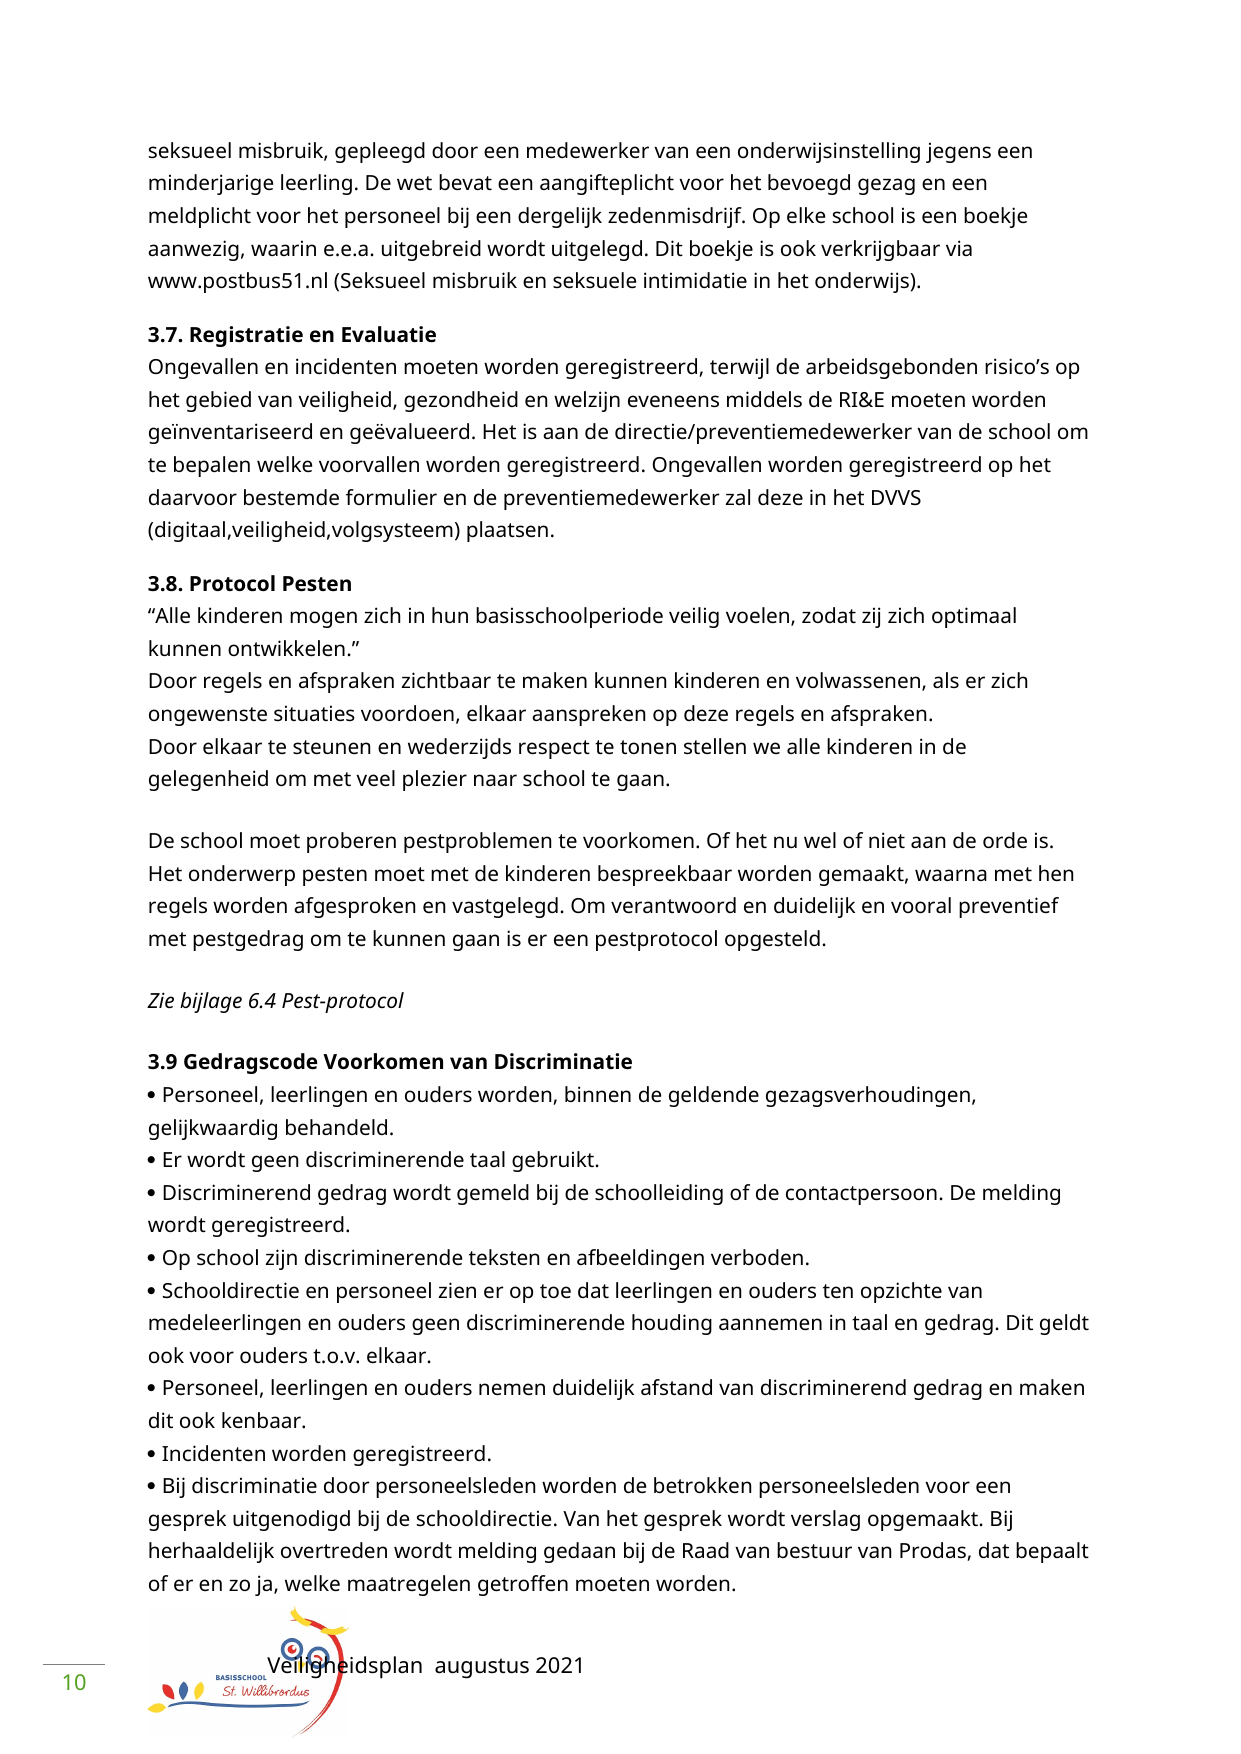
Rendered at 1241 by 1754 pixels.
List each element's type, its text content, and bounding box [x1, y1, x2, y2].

text De school moet proberen pestproblemen te voorkomen. Of het nu wel of niet aan de orde is. Het onderwerp pesten moet met de kinderen bespreekbaar worden gemaakt, waarna met hen regels worden afgesproken en vastgelegd. Om verantwoord en duidelijk en vooral preventief met pestgedrag om te kunnen gaan is er een pestprotocol opgesteld. [148, 826, 1092, 952]
picture [147, 1606, 349, 1738]
text 3.8. Protocol Pesten “Alle kinderen mogen zich in hun basisschoolperiode veilig voelen, zodat zij zich optimaal kunnen ontwikkelen.” Door regels en afspraken zichtbaar te maken kunnen kinderen en volwassenen, als er zich ongewenste situaties voordoen, elkaar aanspreken op deze regels en afspraken. Door elkaar te steunen en wederzijds respect te tonen stellen we alle kinderen in de gelegenheid om met veel plezier naar school te gaan. [148, 569, 1092, 793]
text Zie bijlage 6.4 Pest-protocol [148, 986, 1092, 1014]
text 3.7. Registratie en Evaluatie Ongevallen en incidenten moeten worden geregistreerd, terwijl de arbeidsgebonden risico’s op het gebied van veiligheid, gezondheid en welzijn eveneens middels de RI&E moeten worden geïnventariseerd en geëvalueerd. Het is aan de directie/preventiemedewerker van de school om te bepalen welke voorvallen worden geregistreerd. Ongevallen worden geregistreerd op het daarvoor bestemde formulier en de preventiemedewerker zal deze in het DVVS (digitaal,veiligheid,volgsysteem) plaatsen. [148, 320, 1092, 544]
